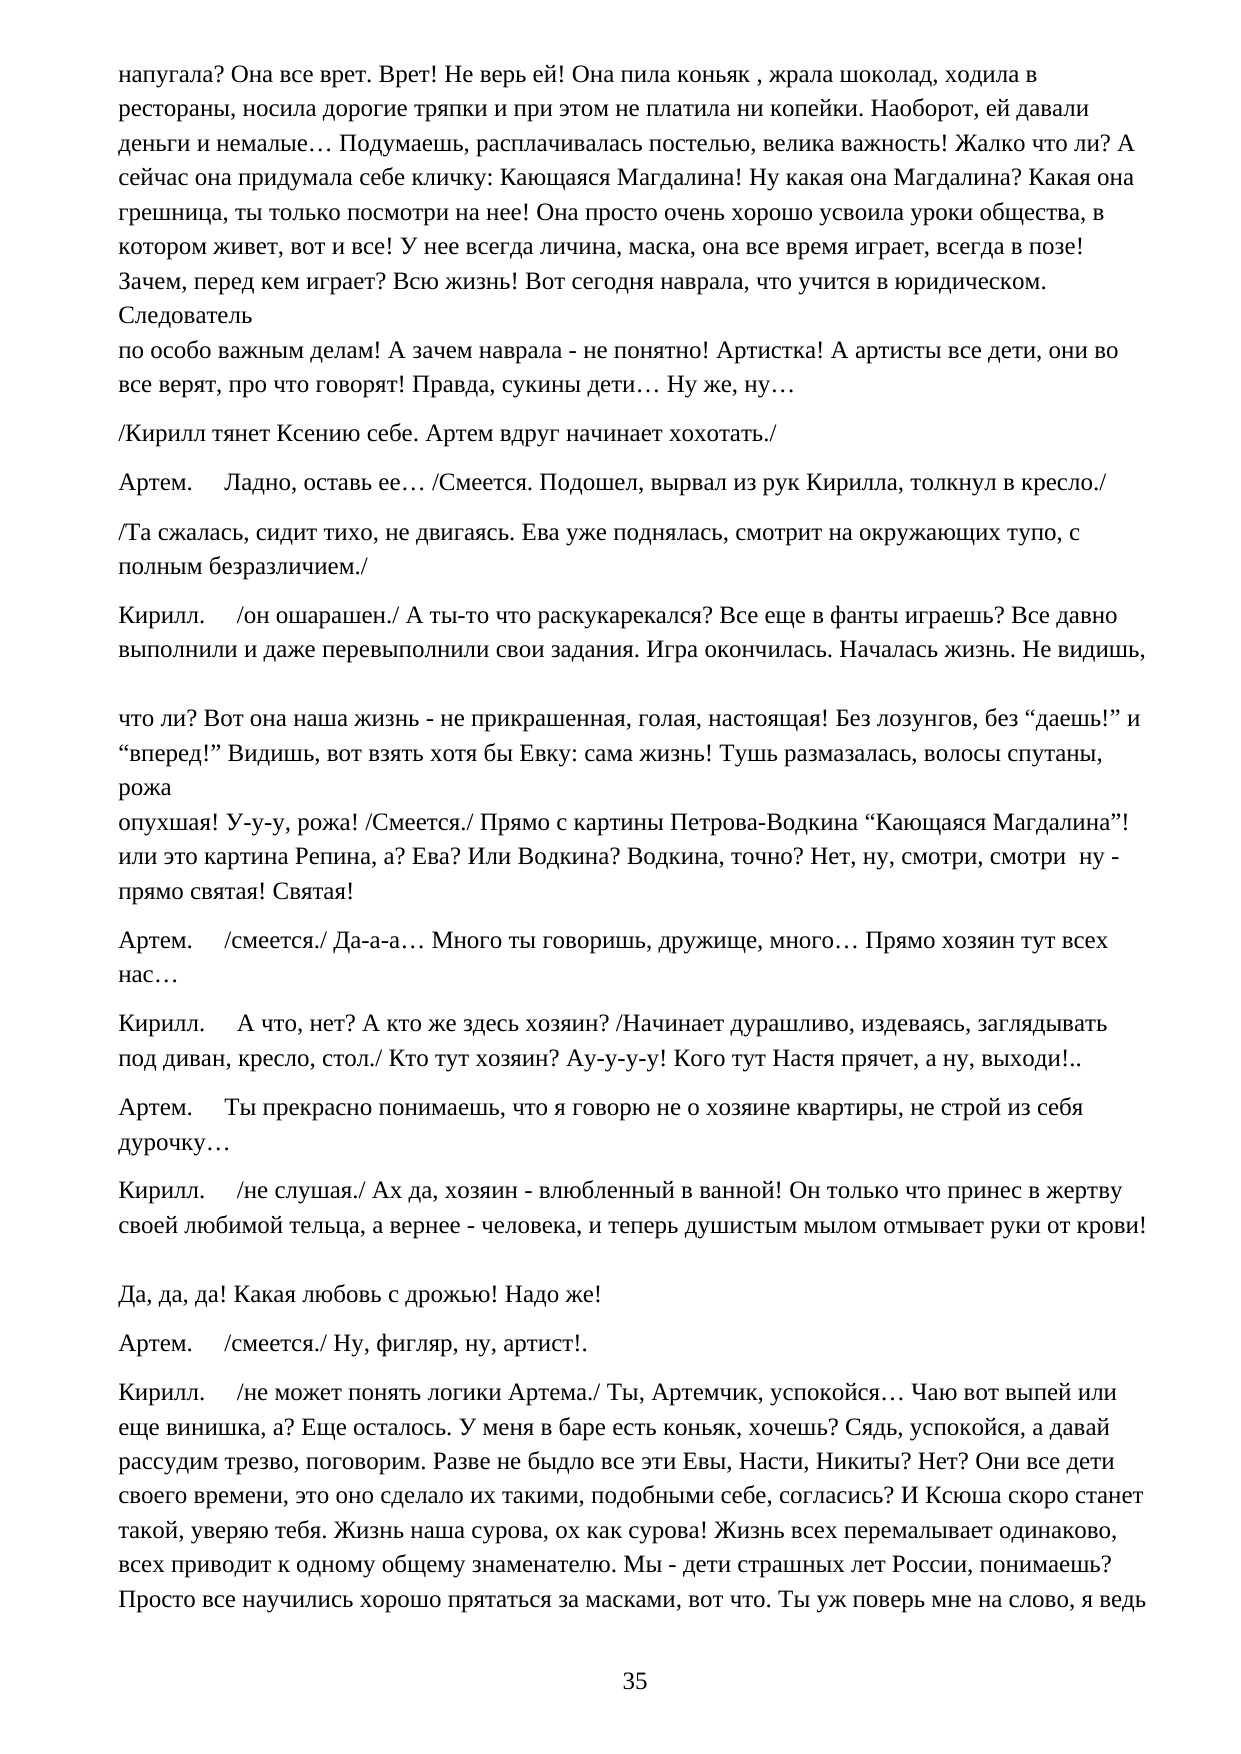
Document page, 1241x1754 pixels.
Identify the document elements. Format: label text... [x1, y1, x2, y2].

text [118, 59, 1152, 398]
text /Та сжалась, сидит тихо, не двигаясь. Ева уже поднялась, смотрит на окружающих тупо, с полным безразличием./ [118, 517, 1152, 580]
text Артем. /смеется./ Ну, фигляр, ну, артист!. [118, 1328, 1152, 1357]
text Кирилл. /не слушая./ Ах да, хозяин - влюбленный в ванной! Он только что принес в жертву своей любимой тельца, а вернее - человека, и теперь душистым мылом отмывает руки от крови! Да, да, да! Какая любовь с дрожью! Надо же! [118, 1176, 1152, 1308]
text Артем. Ладно, оставь ее… /Смеется. Подошел, вырвал из рук Кирилла, толкнул в кресло./ [118, 467, 1152, 496]
text Кирилл. А что, нет? А кто же здесь хозяин? /Начинает дурашливо, издеваясь, заглядывать под диван, кресло, стол./ Кто тут хозяин? Ау-у-у-у! Кого тут Настя прячет, а ну, выходи!.. [118, 1008, 1152, 1072]
text Артем. /смеется./ Да-а-а… Много ты говоришь, дружище, много… Прямо хозяин тут всех нас… [118, 925, 1152, 988]
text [118, 1377, 1152, 1613]
text Артем. Ты прекрасно понимаешь, что я говорю не о хозяине квартиры, не строй из себя дурочку… [118, 1092, 1152, 1155]
text Кирилл. /он ошарашен./ А ты-то что раскукарекался? Все еще в фанты играешь? Все давно выполнили и даже перевыполнили свои задания. Игра окончилась. Началась жизнь. Не видишь, что ли? Вот она наша жизнь - не прикрашенная, голая, настоящая! Без лозунгов, без “даешь!” и “вперед!” Видишь, вот взять хотя бы Евку: сама жизнь! Тушь размазалась, волосы спутаны, рожа опухшая! У-у-у, рожа! /Смеется./ Прямо с картины Петрова-Водкина “Кающаяся Магдалина”! или это картина Репина, а? Ева? Или Водкина? Водкина, точно? Нет, ну, смотри, смотри ну - прямо святая! Святая! [118, 600, 1152, 905]
text /Кирилл тянет Ксению себе. Артем вдруг начинает хохотать./ [118, 418, 1152, 447]
